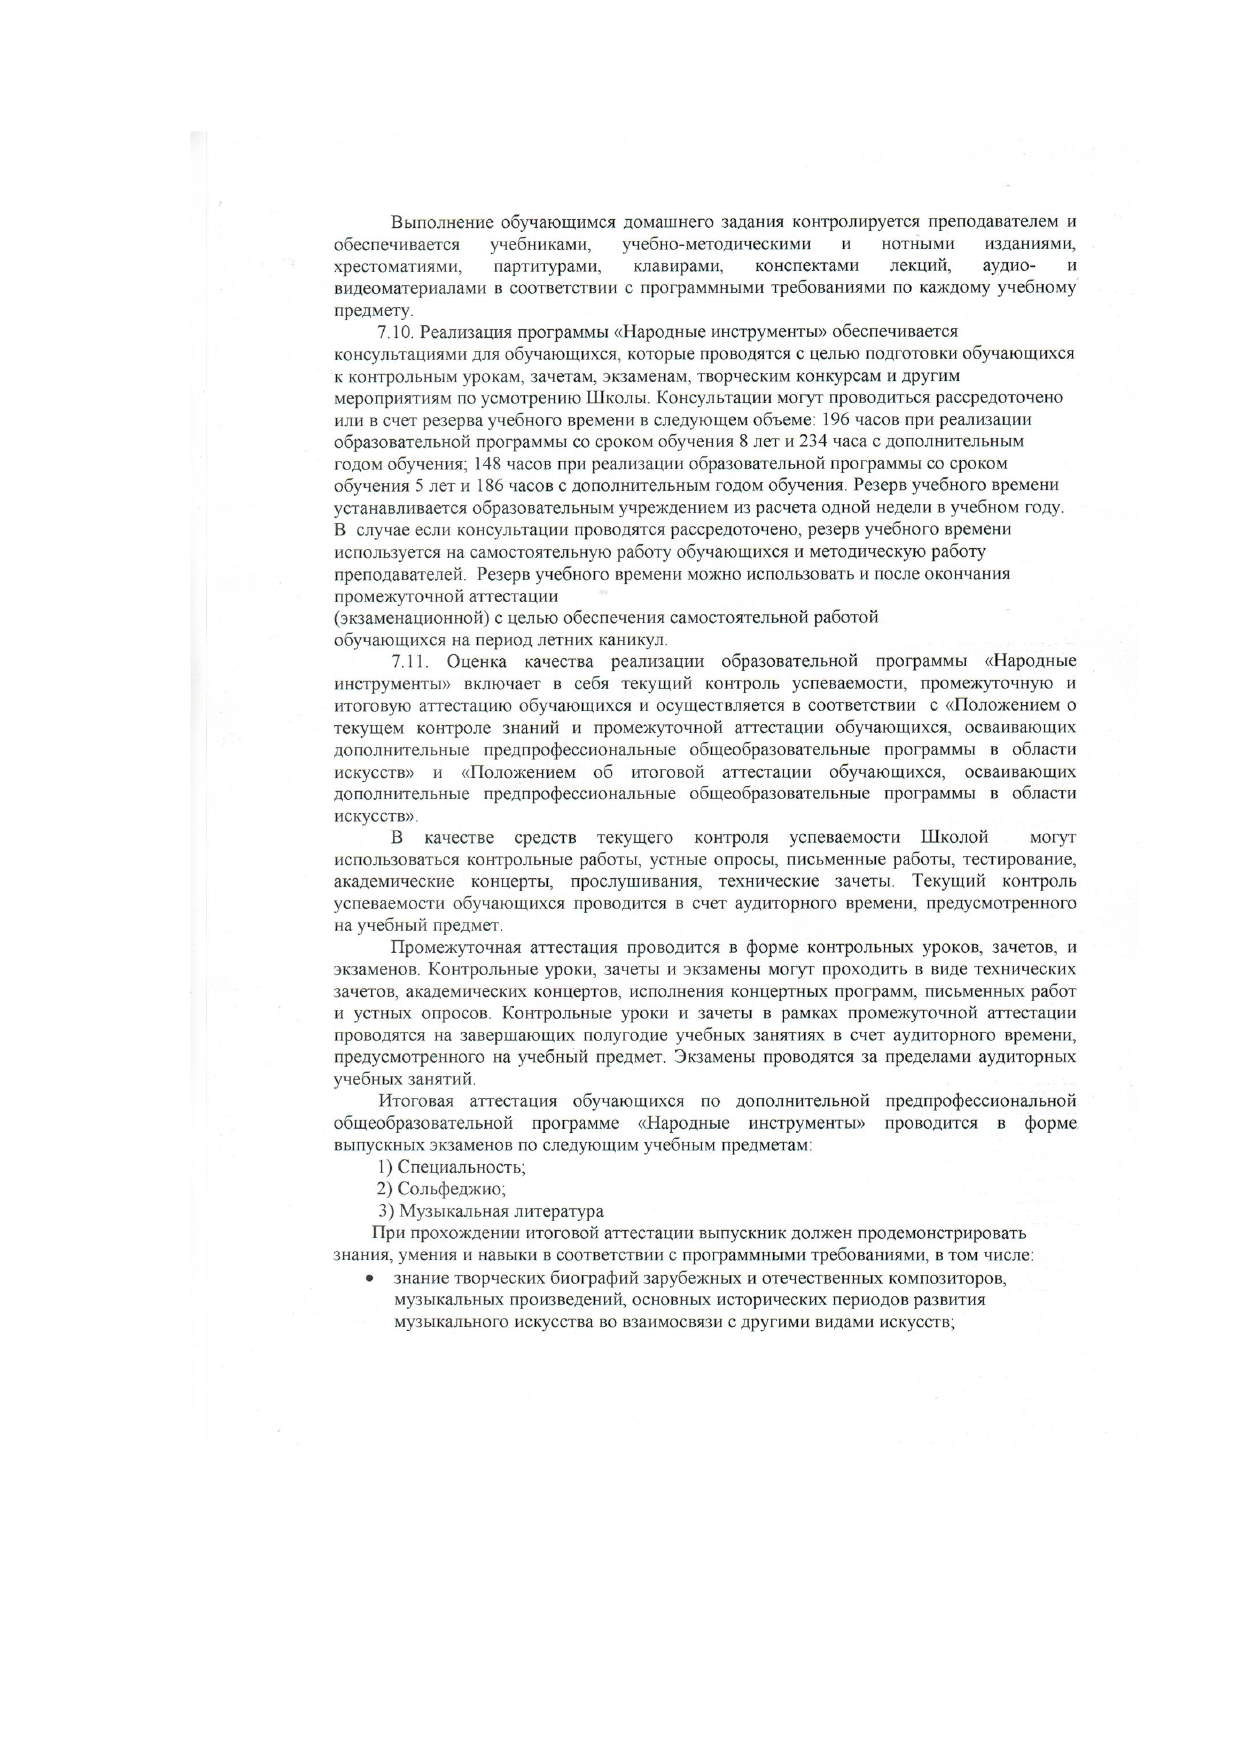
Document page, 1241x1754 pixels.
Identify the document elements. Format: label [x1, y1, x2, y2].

picture [177, 118, 1152, 1458]
